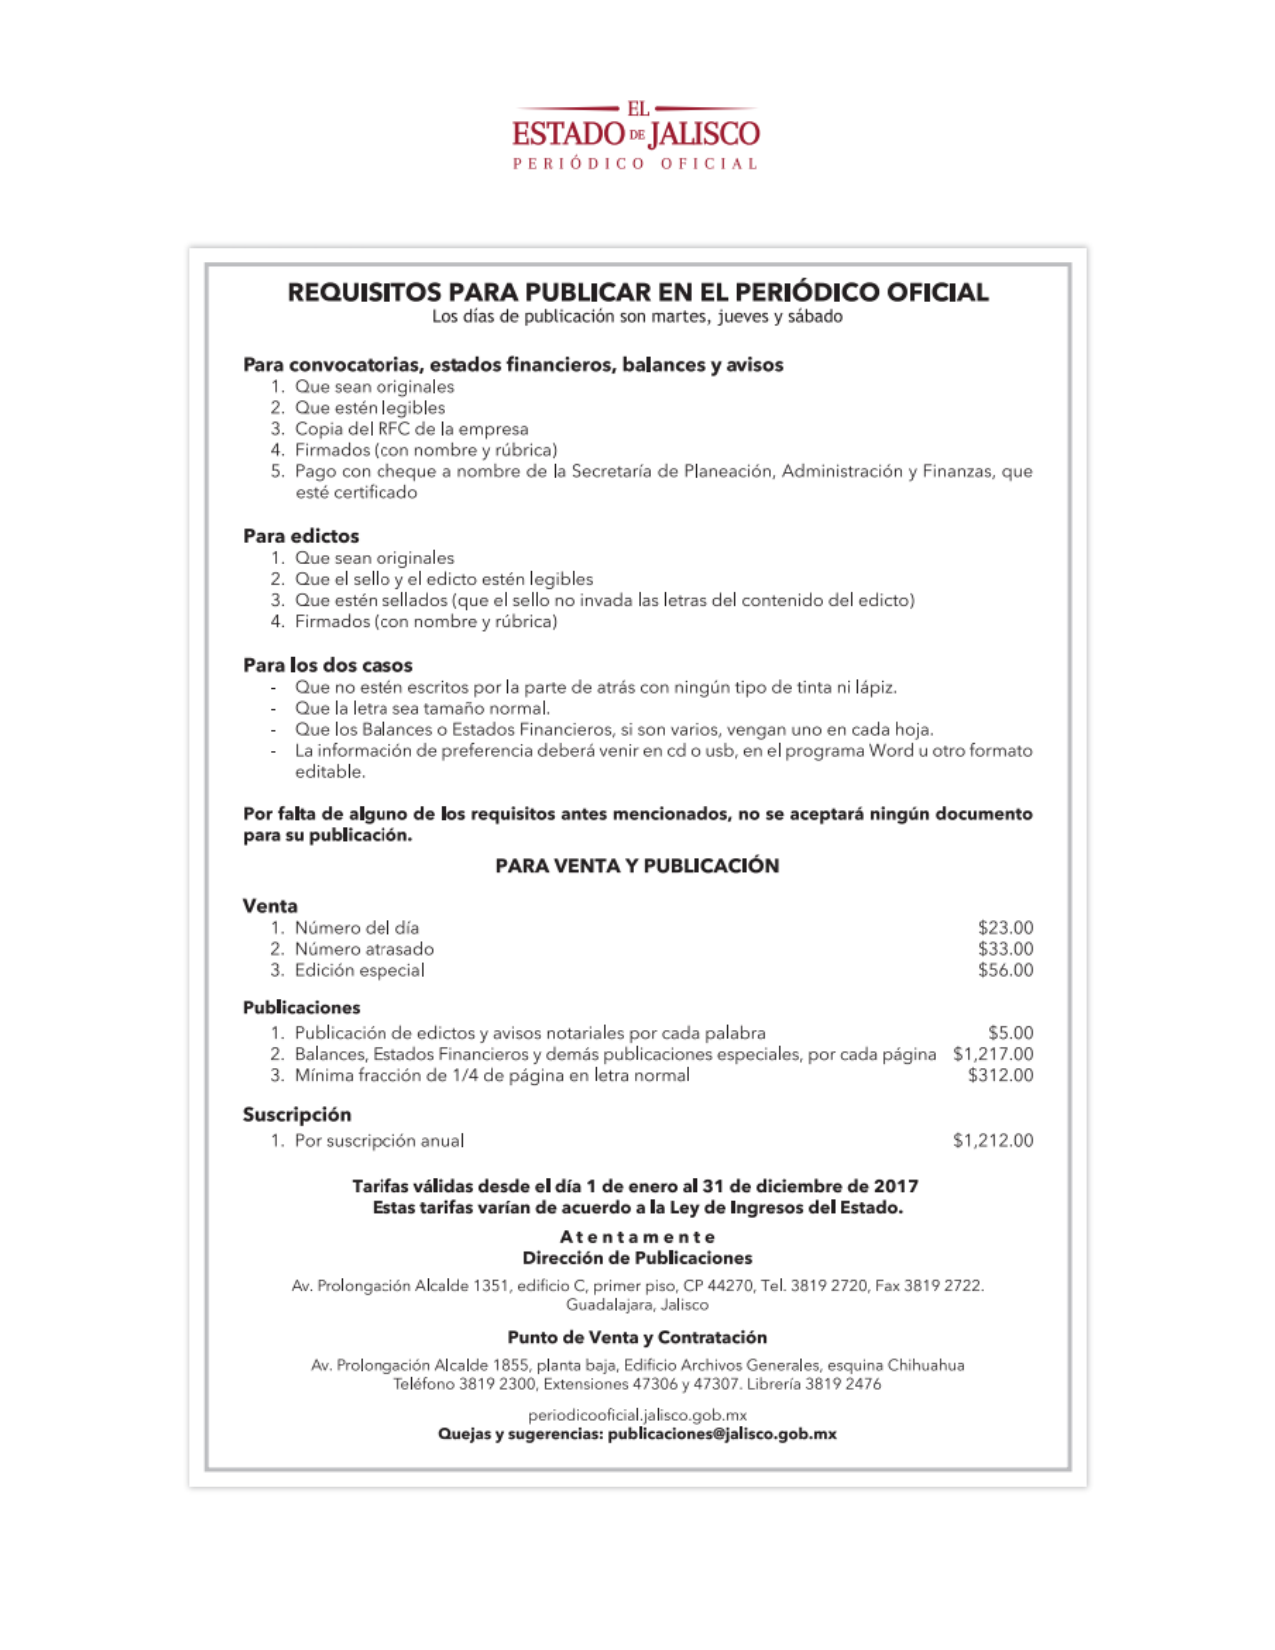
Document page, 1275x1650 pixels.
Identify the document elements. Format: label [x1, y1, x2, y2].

picture [40, 37, 1234, 1611]
